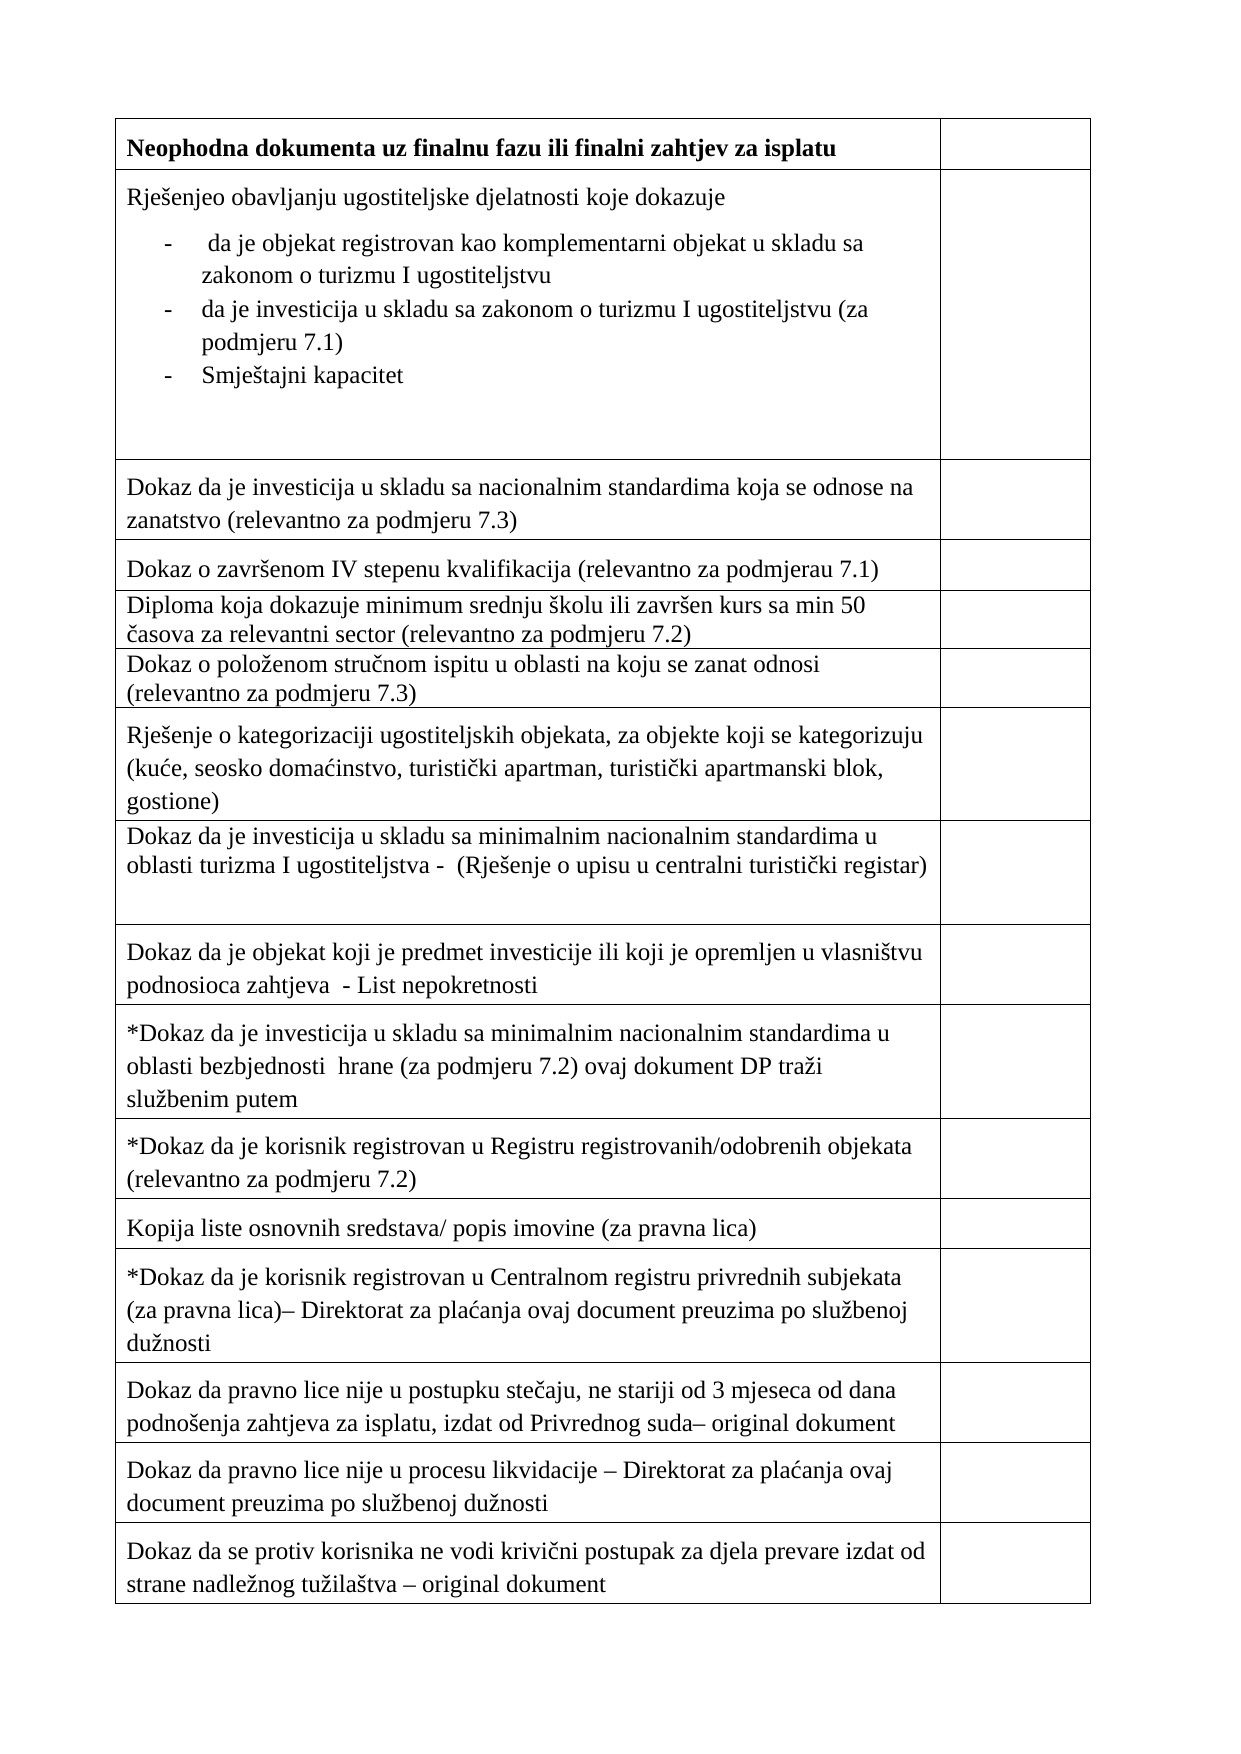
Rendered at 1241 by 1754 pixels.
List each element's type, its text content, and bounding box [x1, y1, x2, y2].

table_cell [941, 1199, 1090, 1248]
table_cell [941, 708, 1090, 820]
table_cell [941, 460, 1090, 539]
table_cell Diploma koja dokazuje minimum srednju školu ili završen kurs sa min 50 časova za relevantni sector (relevantno za podmjeru 7.2) [116, 591, 940, 648]
table_cell Rješenje o kategorizaciji ugostiteljskih objekata, za objekte koji se kategorizuju (kuće, seosko domaćinstvo, turistički apartman, turistički apartmanski blok, gostione) [116, 708, 940, 820]
table_cell [941, 170, 1090, 459]
table_cell Dokaz da pravno lice nije u procesu likvidacije – Direktorat za plaćanja ovaj document preuzima po službenoj dužnosti [116, 1443, 940, 1522]
table_cell Dokaz da je investicija u skladu sa nacionalnim standardima koja se odnose na zanatstvo (relevantno za podmjeru 7.3) [116, 460, 940, 539]
table_cell [941, 821, 1090, 924]
table_cell [941, 1523, 1090, 1603]
table_cell *Dokaz da je investicija u skladu sa minimalnim nacionalnim standardima u oblasti bezbjednosti hrane (za podmjeru 7.2) ovaj dokument DP traži službenim putem [116, 1005, 940, 1118]
table_cell Rješenjeo obavljanju ugostiteljske djelatnosti koje dokazuje da je objekat registrovan kao komplementarni objekat u skladu sa zakonom o turizmu I ugostiteljstvu da je investicija u skladu sa zakonom o turizmu I ugostiteljstvu (za podmjeru 7.1) Smještajni kapacitet [116, 170, 940, 459]
table_cell [941, 1249, 1090, 1362]
table_cell [941, 1119, 1090, 1198]
table_cell [941, 649, 1090, 707]
table_cell *Dokaz da je korisnik registrovan u Centralnom registru privrednih subjekata (za pravna lica)– Direktorat za plaćanja ovaj document preuzima po službenoj dužnosti [116, 1249, 940, 1362]
table_header [941, 119, 1090, 168]
table_cell *Dokaz da je korisnik registrovan u Registru registrovanih/odobrenih objekata (relevantno za podmjeru 7.2) [116, 1119, 940, 1198]
table_cell [941, 1005, 1090, 1118]
table_cell [941, 1443, 1090, 1522]
table_cell [941, 591, 1090, 648]
table_cell [941, 925, 1090, 1004]
table_cell Dokaz da se protiv korisnika ne vodi krivični postupak za djela prevare izdat od strane nadležnog tužilaštva – original dokument [116, 1523, 940, 1603]
table_cell [941, 540, 1090, 589]
table_header Neophodna dokumenta uz finalnu fazu ili finalni zahtjev za isplatu [116, 119, 940, 168]
table_cell Dokaz da pravno lice nije u postupku stečaju, ne stariji od 3 mjeseca od dana podnošenja zahtjeva za isplatu, izdat od Privrednog suda– original dokument [116, 1363, 940, 1442]
table_cell Dokaz o završenom IV stepenu kvalifikacija (relevantno za podmjerau 7.1) [116, 540, 940, 589]
table_cell Dokaz o položenom stručnom ispitu u oblasti na koju se zanat odnosi (relevantno za podmjeru 7.3) [116, 649, 940, 707]
table_cell Kopija liste osnovnih sredstava/ popis imovine (za pravna lica) [116, 1199, 940, 1248]
table_cell [941, 1363, 1090, 1442]
table_cell Dokaz da je investicija u skladu sa minimalnim nacionalnim standardima u oblasti turizma I ugostiteljstva - (Rješenje o upisu u centralni turistički registar) [116, 821, 940, 924]
table_cell Dokaz da je objekat koji je predmet investicije ili koji je opremljen u vlasništvu podnosioca zahtjeva - List nepokretnosti [116, 925, 940, 1004]
